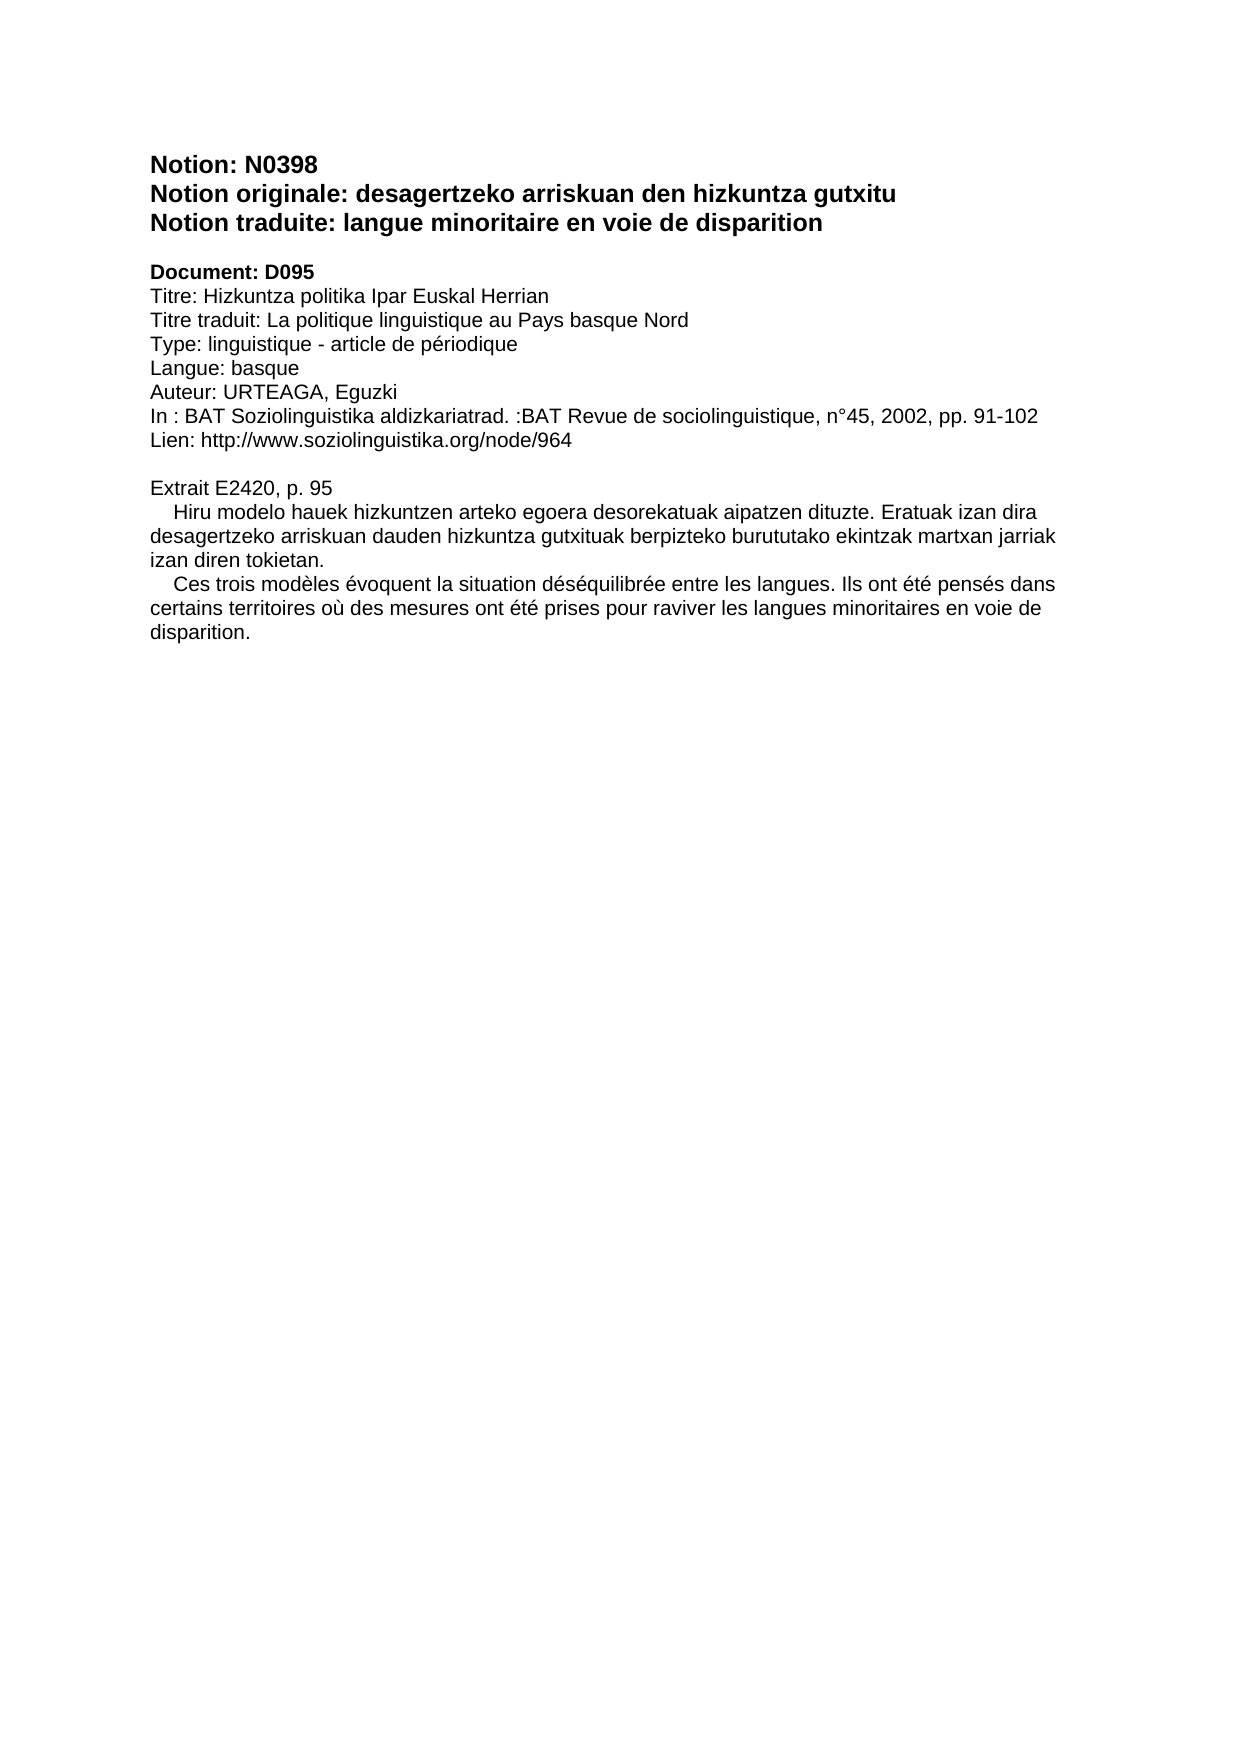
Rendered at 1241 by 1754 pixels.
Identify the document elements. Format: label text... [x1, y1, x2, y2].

text Type: linguistique - article de périodique [150, 332, 1090, 356]
text In : BAT Soziolinguistika aldizkariatrad. :BAT Revue de sociolinguistique, n°45, 2002, pp. 91-102 [150, 404, 1090, 428]
text Extrait E2420, p. 95 [150, 476, 1090, 500]
text Titre traduit: La politique linguistique au Pays basque Nord [150, 308, 1090, 332]
text Hiru modelo hauek hizkuntzen arteko egoera desorekatuak aipatzen dituzte. Eratuak izan dira desagertzeko arriskuan dauden hizkuntza gutxituak berpizteko burututako ekintzak martxan jarriak izan diren tokietan. [150, 500, 1090, 572]
text Langue: basque [150, 356, 1090, 380]
text Auteur: URTEAGA, Eguzki [150, 380, 1090, 404]
text Ces trois modèles évoquent la situation déséquilibrée entre les langues. Ils ont été pensés dans certains territoires où des mesures ont été prises pour raviver les langues minoritaires en voie de disparition. [150, 572, 1090, 643]
text Lien: http://www.soziolinguistika.org/node/964 [150, 428, 1090, 452]
text Notion: N0398 [150, 150, 1090, 179]
text Titre: Hizkuntza politika Ipar Euskal Herrian [150, 284, 1090, 308]
text Notion traduite: langue minoritaire en voie de disparition [150, 207, 1090, 236]
text Document: D095 [150, 260, 1090, 284]
text Notion originale: desagertzeko arriskuan den hizkuntza gutxitu [150, 179, 1090, 207]
